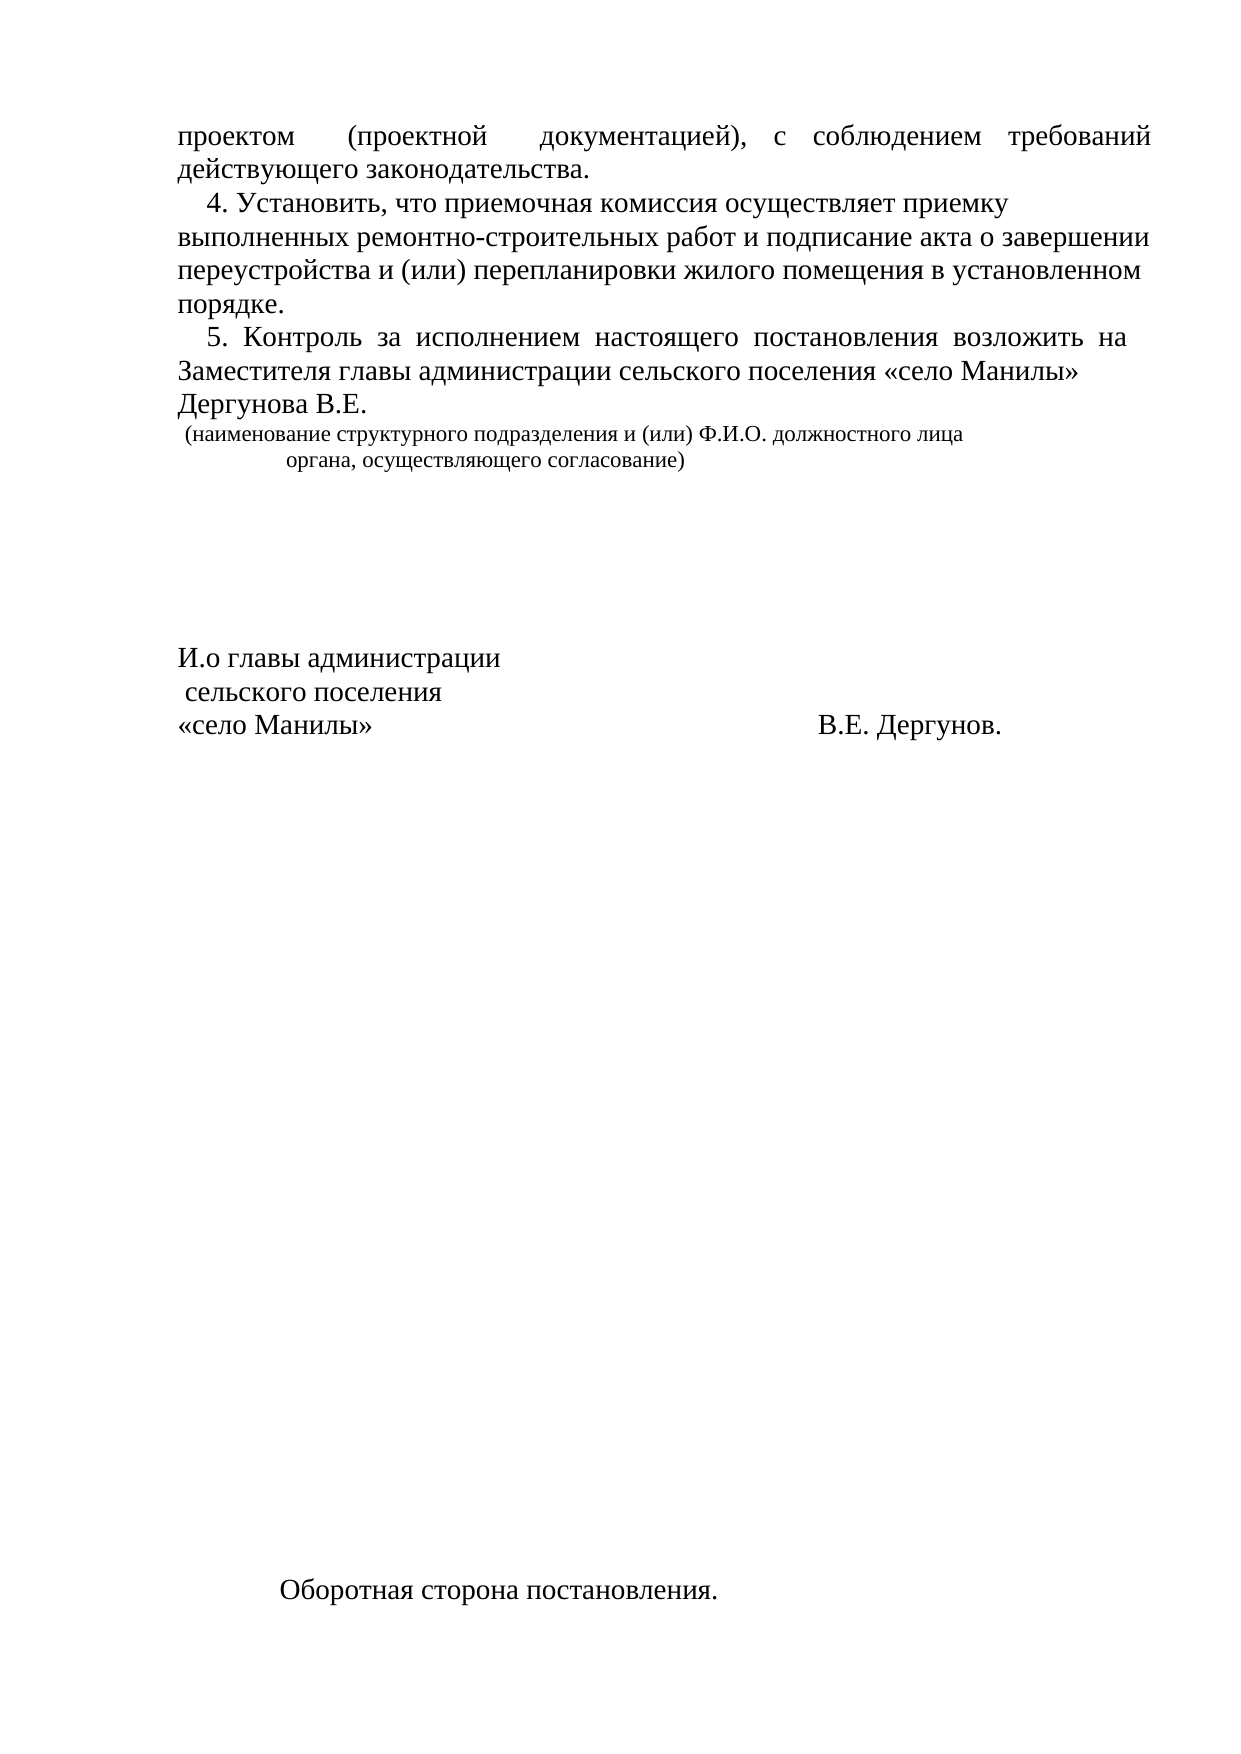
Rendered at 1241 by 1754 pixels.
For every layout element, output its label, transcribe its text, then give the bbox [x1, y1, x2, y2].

text 5. Контроль за исполнением настоящего постановления возложить на [177, 319, 1152, 353]
text 4. Установить, что приемочная комиссия осуществляет приемку выполненных ремонтно-строительных работ и подписание акта о завершении переустройства и (или) перепланировки жилого помещения в установленном порядке. [177, 185, 1152, 319]
text И.о главы администрации [177, 640, 1152, 674]
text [177, 118, 1152, 185]
text «село Манилы» В.Е. Дергунов. [177, 707, 1152, 741]
text (наименование структурного подразделения и (или) Ф.И.О. должностного лица [177, 420, 1152, 446]
text органа, осуществляющего согласование) [177, 446, 1152, 473]
text Оборотная сторона постановления. [177, 1572, 1152, 1606]
text Заместителя главы администрации сельского поселения «село Манилы» Дергунова В.Е. [177, 353, 1152, 420]
text сельского поселения [177, 674, 1152, 707]
